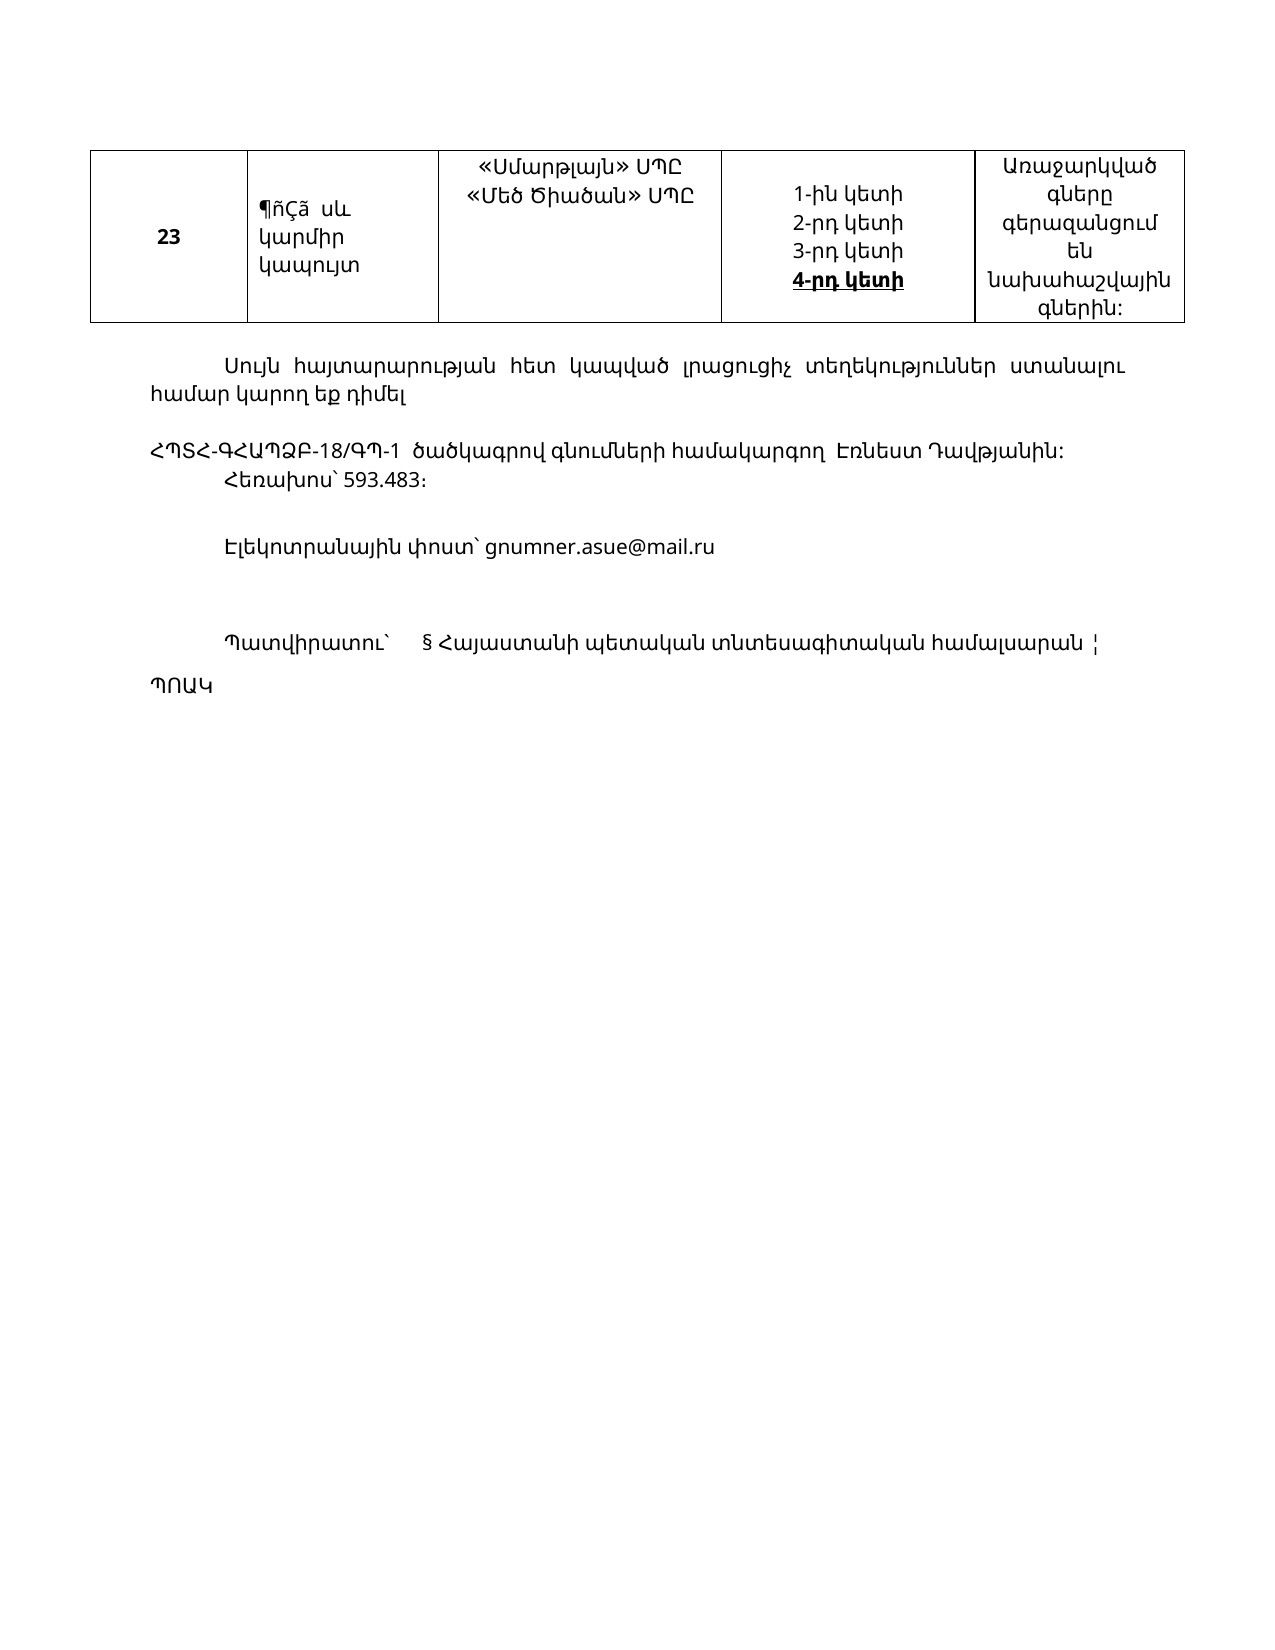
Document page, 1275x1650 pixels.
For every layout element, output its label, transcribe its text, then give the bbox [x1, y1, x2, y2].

table_cell ¶ñÇã սև կարմիր կապույտ [248, 151, 438, 322]
text Սույն հայտարարության հետ կապված լրացուցիչ տեղեկություններ ստանալու համար կարող եք դիմել [150, 351, 1125, 408]
text Պատվիրատու` § Հայաստանի պետական տնտեսագիտական համալսարան ¦ ՊՈԱԿ [150, 628, 1125, 699]
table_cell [722, 151, 974, 322]
table_cell 23 [91, 151, 247, 322]
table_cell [976, 151, 1184, 322]
text Էլեկոտրանային փոստ՝ gnumner.asue@mail.ru [150, 532, 1125, 561]
text ՀՊՏՀ-ԳՀԱՊՁԲ-18/ԳՊ-1 ծածկագրով գնումների համակարգող Էռնեստ Դավթյանին: [150, 436, 1125, 465]
text Հեռախոս՝ 593.483։ [150, 465, 1125, 493]
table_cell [439, 151, 721, 322]
